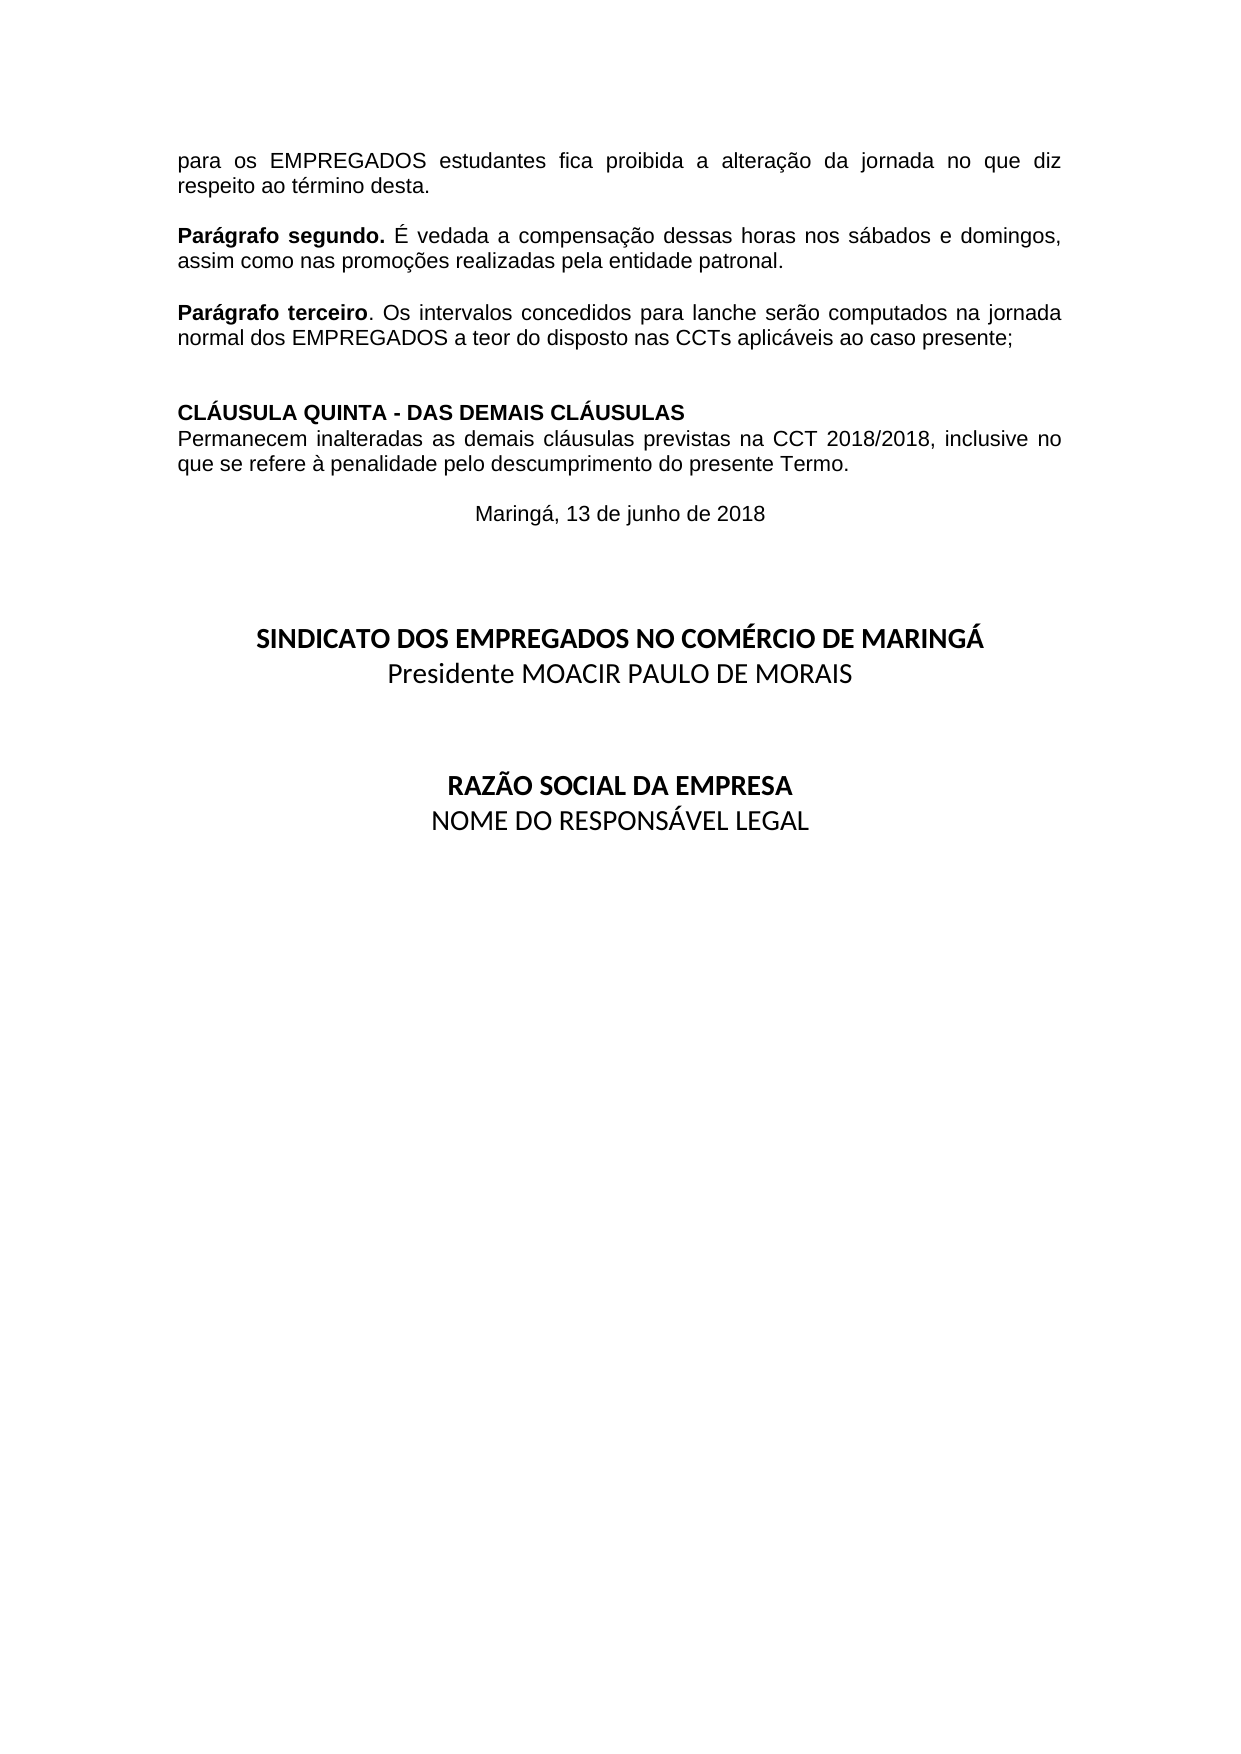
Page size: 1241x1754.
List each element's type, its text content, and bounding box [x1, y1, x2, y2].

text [177, 148, 1063, 198]
text Parágrafo terceiro. Os intervalos concedidos para lanche serão computados na jornada normal dos EMPREGADOS a teor do disposto nas CCTs aplicáveis ao caso presente; [177, 299, 1063, 350]
text RAZÃO SOCIAL DA EMPRESA [177, 767, 1063, 802]
text Parágrafo segundo. É vedada a compensação dessas horas nos sábados e domingos, assim como nas promoções realizadas pela entidade patronal. [177, 223, 1063, 274]
text NOME DO RESPONSÁVEL LEGAL [177, 802, 1063, 838]
text SINDICATO DOS EMPREGADOS NO COMÉRCIO DE MARINGÁ [177, 620, 1063, 655]
text Maringá, 13 de junho de 2018 [177, 501, 1063, 526]
text Presidente MOACIR PAULO DE MORAIS [177, 655, 1063, 691]
text Permanecem inalteradas as demais cláusulas previstas na CCT 2018/2018, inclusive no que se refere à penalidade pelo descumprimento do presente Termo. [177, 425, 1063, 476]
text CLÁUSULA QUINTA - DAS DEMAIS CLÁUSULAS [177, 400, 1063, 425]
